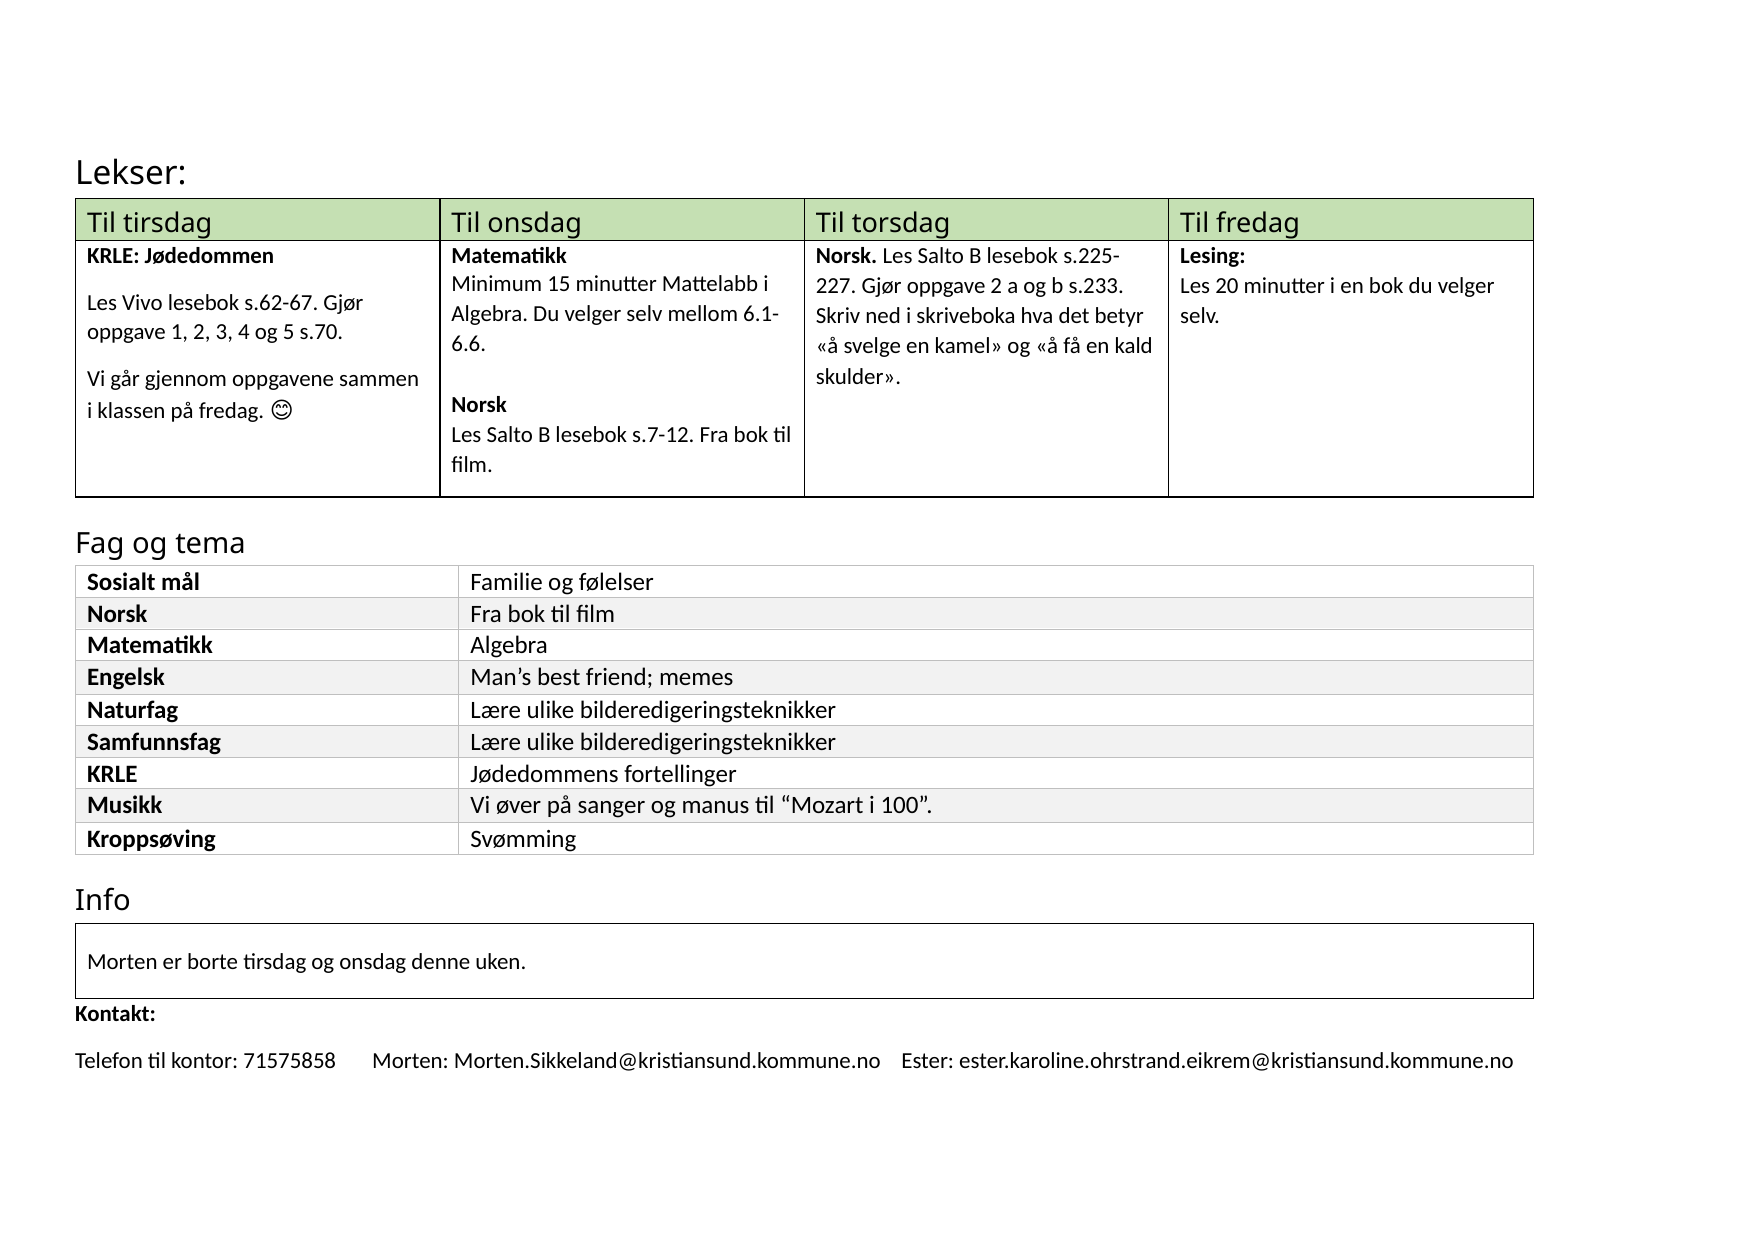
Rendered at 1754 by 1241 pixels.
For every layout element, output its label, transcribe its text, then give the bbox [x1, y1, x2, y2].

table_cell Lesing: Les 20 minutter i en bok du velger selv. [1169, 241, 1533, 496]
text Kontakt: [75, 999, 1679, 1027]
table_cell Matematikk [76, 630, 458, 660]
table_header Til tirsdag [76, 199, 439, 240]
table_cell Engelsk [76, 661, 458, 694]
table_cell Samfunnsfag [76, 726, 458, 757]
table_cell Norsk. Les Salto B lesebok s.225-227. Gjør oppgave 2 a og b s.233. Skriv ned i skriveboka hva det betyr «å svelge en kamel» og «å få en kald skulder». [805, 241, 1168, 496]
table_cell Algebra [459, 630, 1533, 660]
subtitle Fag og tema [75, 522, 1679, 562]
table_cell KRLE: Jødedommen Les Vivo lesebok s.62-67. Gjør oppgave 1, 2, 3, 4 og 5 s.70. Vi går gjennom oppgavene sammen i klassen på fredag. 😊 [76, 241, 439, 496]
table_header Til torsdag [805, 199, 1168, 240]
table_cell Jødedommens fortellinger [459, 758, 1533, 788]
table_header Morten er borte tirsdag og onsdag denne uken. [76, 924, 1533, 998]
table_cell KRLE [76, 758, 458, 788]
table_cell Norsk [76, 598, 458, 628]
table_cell Matematikk Minimum 15 minutter Mattelabb i Algebra. Du velger selv mellom 6.1-6.6. Norsk Les Salto B lesebok s.7-12. Fra bok til film. [441, 241, 804, 496]
table_cell Musikk [76, 789, 458, 822]
subtitle Info [75, 879, 1679, 919]
table_cell Naturfag [76, 695, 458, 725]
table_cell Lære ulike bilderedigeringsteknikker [459, 695, 1533, 725]
subtitle Lekser: [75, 149, 1679, 194]
table_cell Lære ulike bilderedigeringsteknikker [459, 726, 1533, 757]
table_header Til fredag [1169, 199, 1533, 240]
table_cell Fra bok til film [459, 598, 1533, 628]
text Telefon til kontor: 71575858 Morten: Morten.Sikkeland@kristiansund.kommune.no Ester: ester.karoline.ohrstrand.eikrem@kristiansund.kommune.no [75, 1046, 1679, 1074]
table_header Til onsdag [441, 199, 804, 240]
table_header Sosialt mål [76, 566, 458, 597]
table_header Familie og følelser [459, 566, 1533, 597]
table_cell Man’s best friend; memes [459, 661, 1533, 694]
table_cell Vi øver på sanger og manus til “Mozart i 100”. [459, 789, 1533, 822]
table_cell Kroppsøving [76, 823, 458, 853]
table_cell Svømming [459, 823, 1533, 853]
